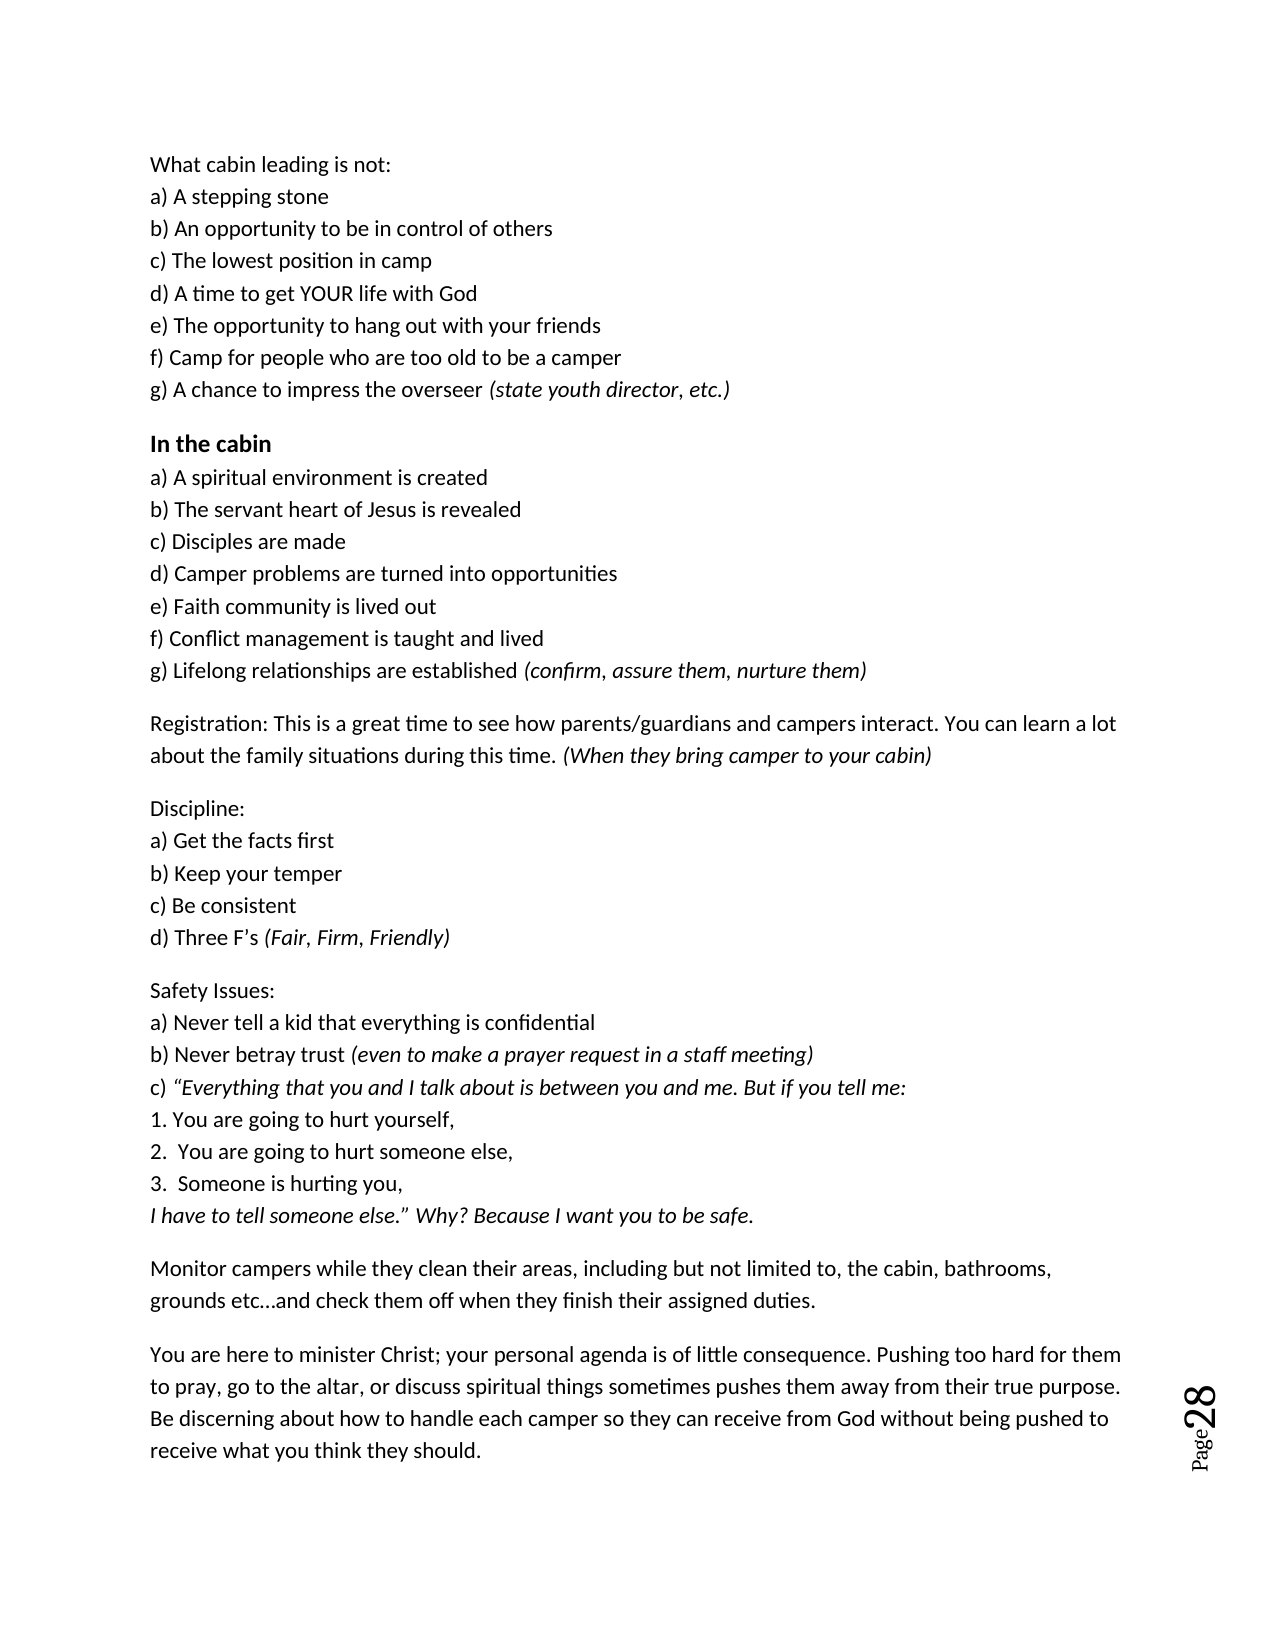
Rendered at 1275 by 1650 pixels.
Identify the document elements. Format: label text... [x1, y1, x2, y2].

text Safety Issues: a) Never tell a kid that everything is confidential b) Never betray trust (even to make a prayer request in a staff meeting) c) “Everything that you and I talk about is between you and me. But if you tell me: 1. You are going to hurt yourself, 2. You are going to hurt someone else, 3. Someone is hurting you, I have to tell someone else.” Why? Because I want you to be safe. [150, 976, 1125, 1229]
text Discipline: a) Get the facts first b) Keep your temper c) Be consistent d) Three F’s (Fair, Firm, Friendly) [150, 794, 1125, 951]
text Monitor campers while they clean their areas, including but not limited to, the cabin, bathrooms, grounds etc…and check them off when they finish their assigned duties. [150, 1254, 1125, 1315]
text In the cabin a) A spiritual environment is created b) The servant heart of Jesus is revealed c) Disciples are made d) Camper problems are turned into opportunities e) Faith community is lived out f) Conflict management is taught and lived g) Lifelong relationships are established (confirm, assure them, nurture them) [150, 428, 1125, 684]
text Registration: This is a great time to see how parents/guardians and campers interact. You can learn a lot about the family situations during this time. (When they bring camper to your cabin) [150, 709, 1125, 769]
text You are here to minister Christ; your personal agenda is of little consequence. Pushing too hard for them to pray, go to the altar, or discuss spiritual things sometimes pushes them away from their true purpose. Be discerning about how to handle each camper so they can receive from God without being pushed to receive what you think they should. [150, 1340, 1125, 1464]
text What cabin leading is not: a) A stepping stone b) An opportunity to be in control of others c) The lowest position in camp d) A time to get YOUR life with God e) The opportunity to hang out with your friends f) Camp for people who are too old to be a camper g) A chance to impress the overseer (state youth director, etc.) [150, 150, 1125, 403]
